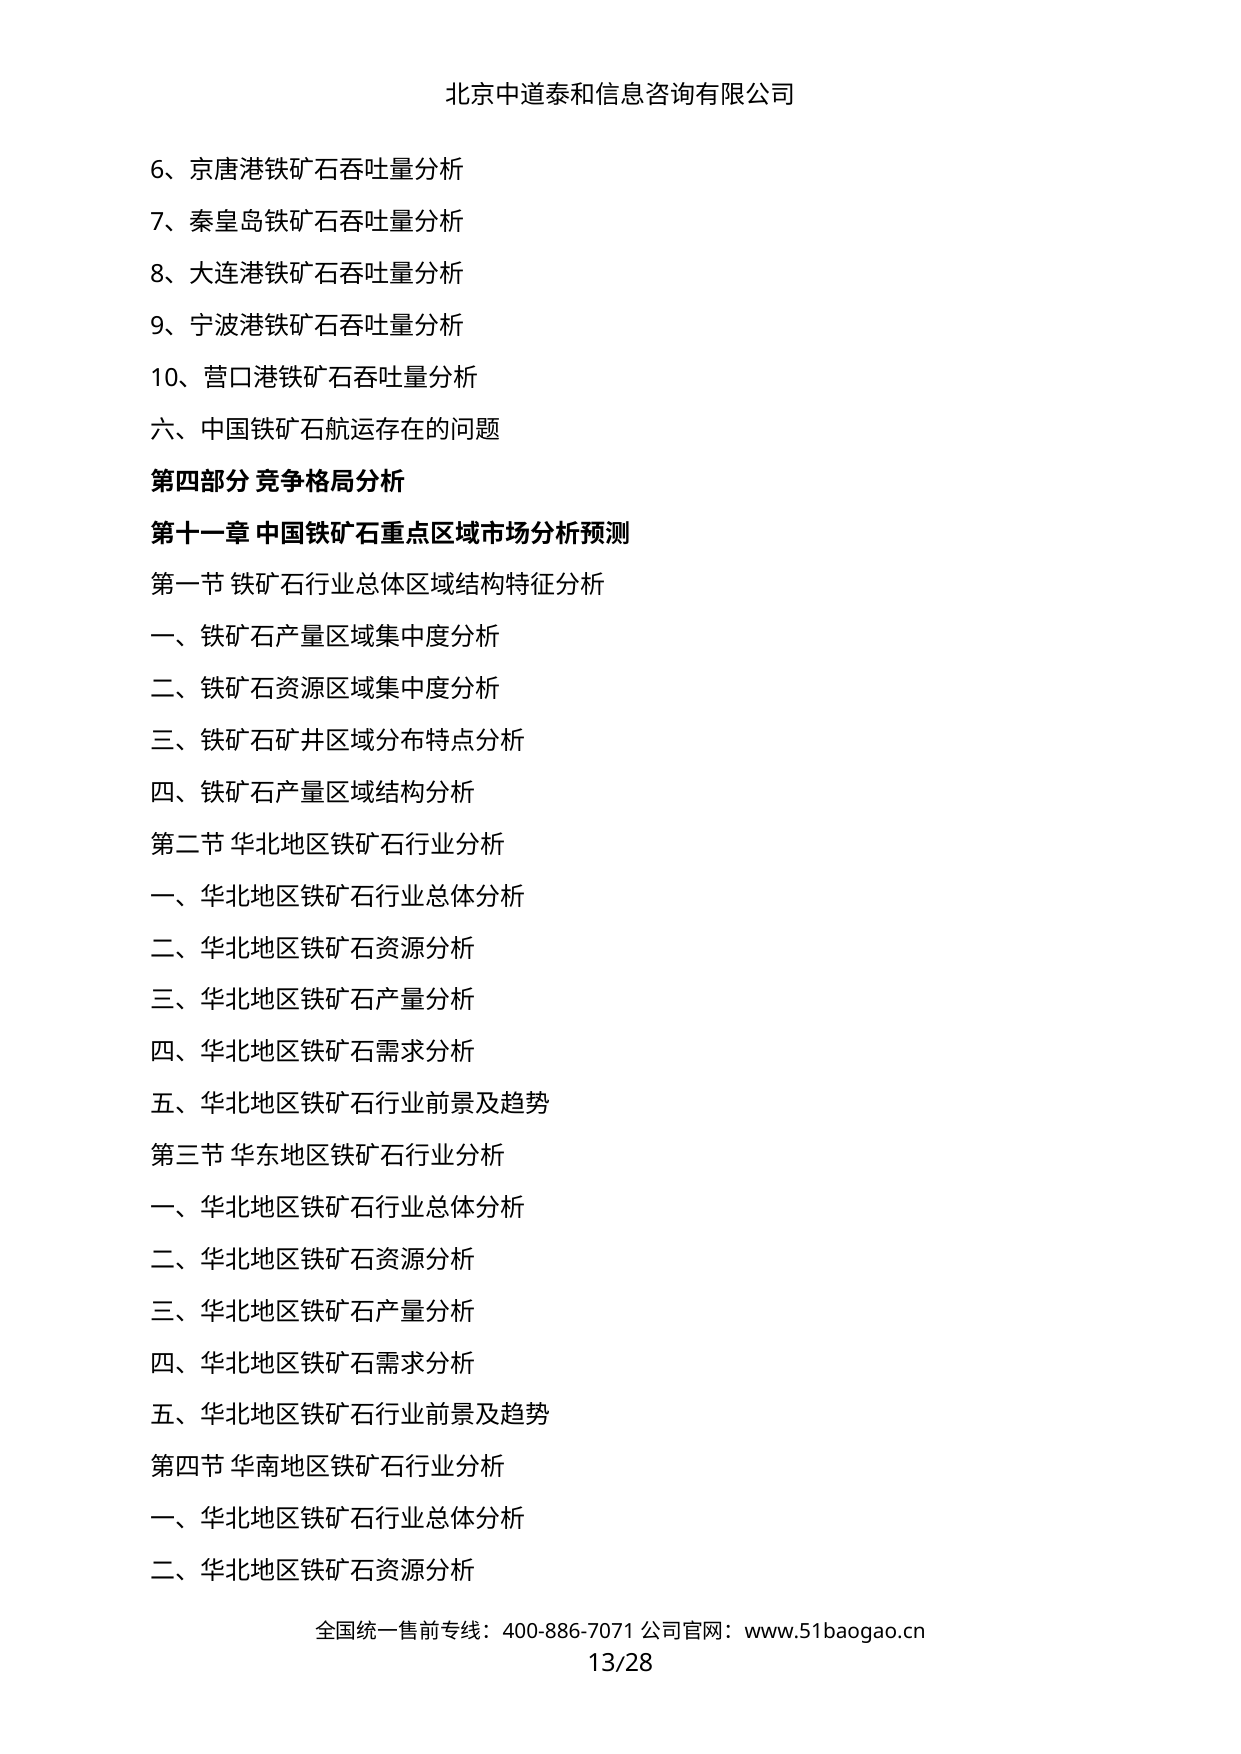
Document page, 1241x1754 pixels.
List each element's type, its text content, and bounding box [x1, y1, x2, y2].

text 五、华北地区铁矿石行业前景及趋势 [150, 1084, 1090, 1120]
text 二、华北地区铁矿石资源分析 [150, 1551, 1090, 1587]
text 五、华北地区铁矿石行业前景及趋势 [150, 1395, 1090, 1431]
text 第一节 铁矿石行业总体区域结构特征分析 [150, 565, 1090, 601]
text 第四节 华南地区铁矿石行业分析 [150, 1447, 1090, 1483]
text 三、铁矿石矿井区域分布特点分析 [150, 721, 1090, 757]
text 6、京唐港铁矿石吞吐量分析 [150, 150, 1090, 186]
text 第二节 华北地区铁矿石行业分析 [150, 824, 1090, 861]
text 一、华北地区铁矿石行业总体分析 [150, 1499, 1090, 1535]
text 9、宁波港铁矿石吞吐量分析 [150, 306, 1090, 342]
text 8、大连港铁矿石吞吐量分析 [150, 254, 1090, 290]
text 六、中国铁矿石航运存在的问题 [150, 409, 1090, 446]
text 一、铁矿石产量区域集中度分析 [150, 617, 1090, 653]
text 四、华北地区铁矿石需求分析 [150, 1032, 1090, 1068]
text 7、秦皇岛铁矿石吞吐量分析 [150, 202, 1090, 238]
text 10、营口港铁矿石吞吐量分析 [150, 357, 1090, 394]
text 二、华北地区铁矿石资源分析 [150, 1239, 1090, 1276]
text 三、华北地区铁矿石产量分析 [150, 980, 1090, 1016]
text 第三节 华东地区铁矿石行业分析 [150, 1136, 1090, 1172]
text 四、铁矿石产量区域结构分析 [150, 772, 1090, 809]
text 一、华北地区铁矿石行业总体分析 [150, 1187, 1090, 1224]
text 四、华北地区铁矿石需求分析 [150, 1343, 1090, 1379]
text 二、华北地区铁矿石资源分析 [150, 928, 1090, 964]
text 第十一章 中国铁矿石重点区域市场分析预测 [150, 513, 1090, 549]
text 第四部分 竞争格局分析 [150, 461, 1090, 497]
text 一、华北地区铁矿石行业总体分析 [150, 876, 1090, 912]
text 三、华北地区铁矿石产量分析 [150, 1291, 1090, 1327]
text 二、铁矿石资源区域集中度分析 [150, 669, 1090, 705]
